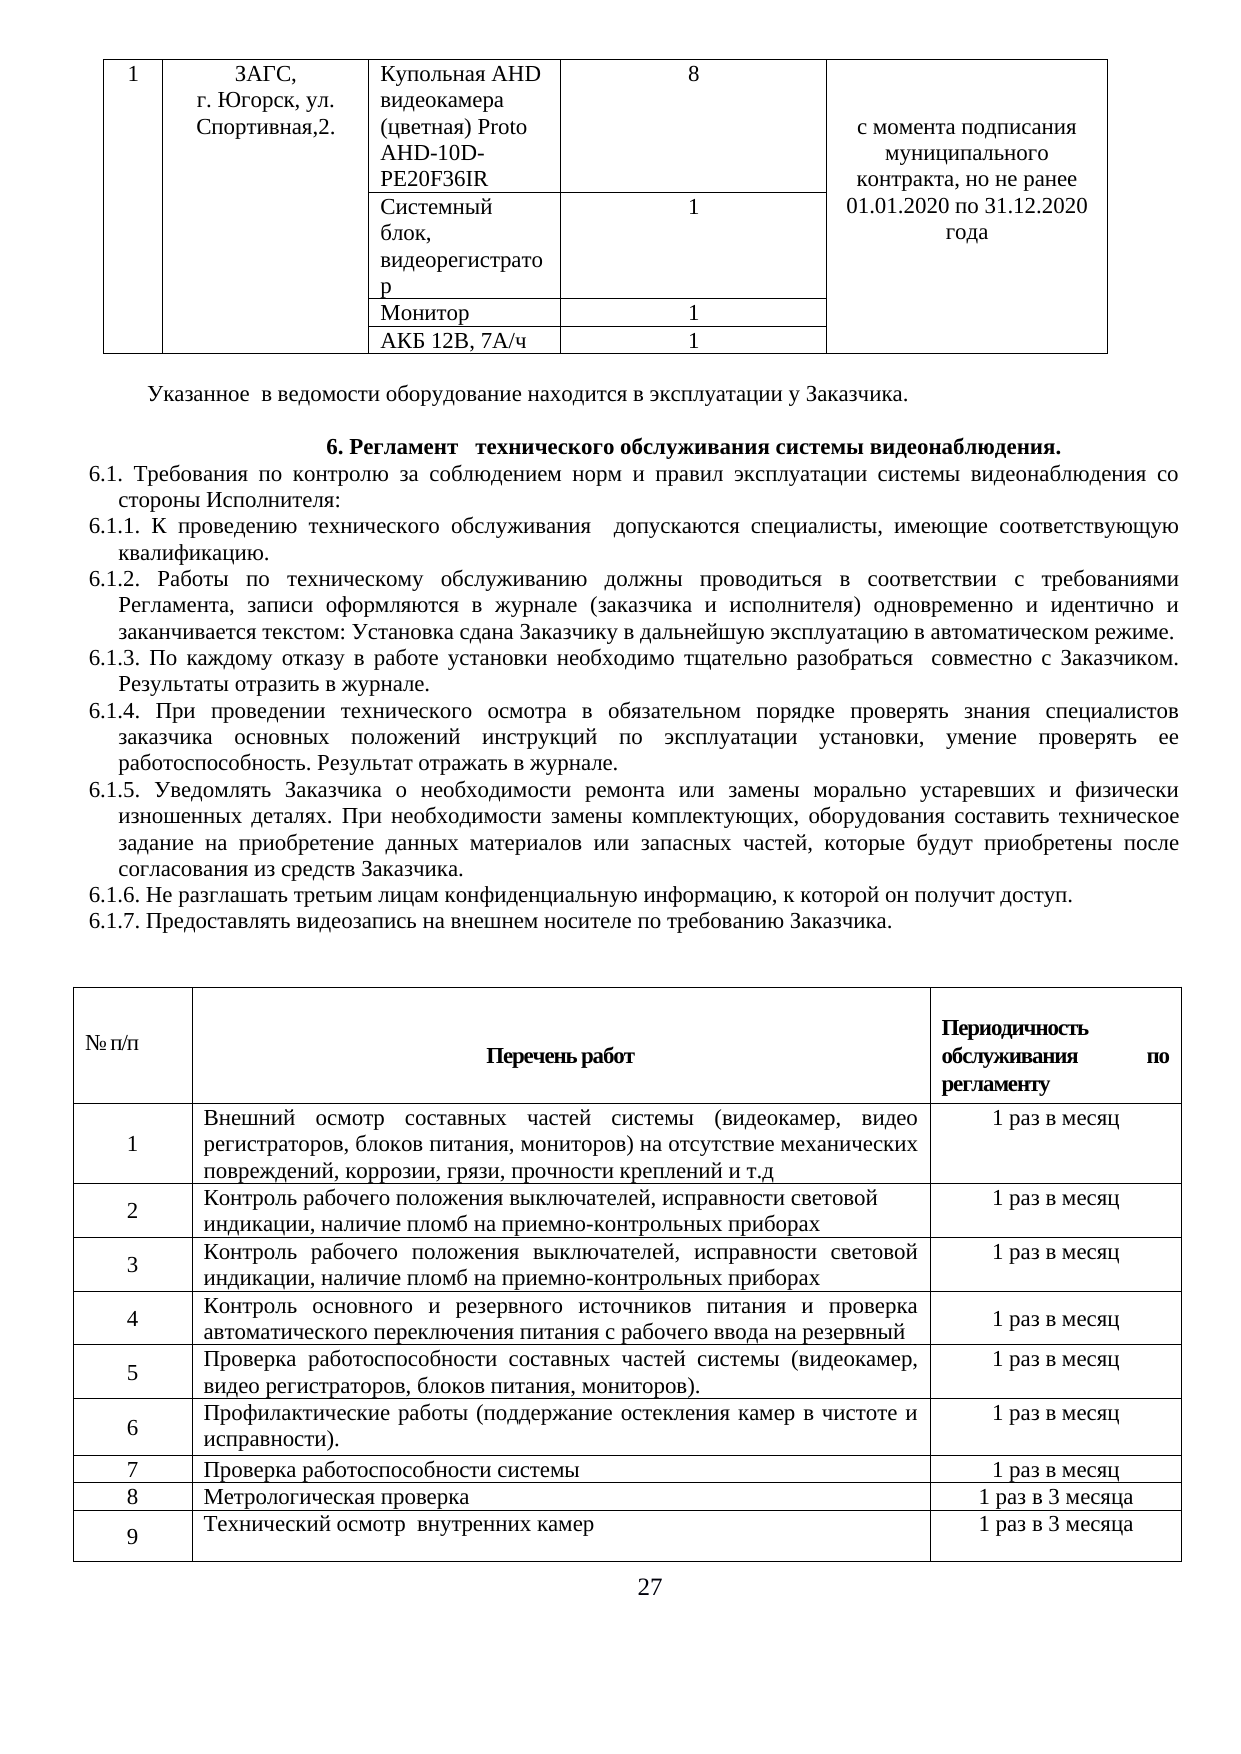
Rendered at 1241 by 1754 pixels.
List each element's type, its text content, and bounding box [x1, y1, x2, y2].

text 6.1.1. К проведению технического обслуживания допускаются специалисты, имеющие соответствующую квалификацию. [88, 512, 1181, 565]
table_cell Технический осмотр внутренних камер [193, 1511, 930, 1561]
table_cell Системный блок, видеорегистратор [369, 193, 560, 298]
table_cell 8 [561, 60, 826, 192]
table_cell 6 [74, 1399, 192, 1455]
table_cell 4 [74, 1292, 192, 1344]
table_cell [827, 60, 1107, 353]
table_cell 1 раз в месяц [931, 1238, 1181, 1291]
table_cell 1 раз в месяц [931, 1184, 1181, 1237]
text Указанное в ведомости оборудование находится в эксплуатации у Заказчика. [118, 381, 1181, 407]
table_cell 1 [104, 60, 162, 353]
table_cell Контроль рабочего положения выключателей, исправности световой индикации, наличие пломб на приемно-контрольных приборах [193, 1184, 930, 1237]
table_cell 1 [561, 299, 826, 326]
table_cell Проверка работоспособности системы [193, 1456, 930, 1482]
text 6.1.4. При проведении технического осмотра в обязательном порядке проверять знания специалистов заказчика основных положений инструкций по эксплуатации установки, умение проверять ее работоспособность. Результат отражать в журнале. [88, 697, 1181, 776]
table_cell 8 [74, 1483, 192, 1509]
table_cell 2 [74, 1184, 192, 1237]
table_cell 1 раз в месяц [931, 1399, 1181, 1455]
table_cell АКБ 12В, 7А/ч [369, 327, 560, 353]
table_cell 1 раз в месяц [931, 1104, 1181, 1183]
text 6.1.6. Не разглашать третьим лицам конфиденциальную информацию, к которой он получит доступ. [88, 881, 1181, 908]
table_cell Контроль рабочего положения выключателей, исправности световой индикации, наличие пломб на приемно-контрольных приборах [193, 1238, 930, 1291]
text 6.1.3. По каждому отказу в работе установки необходимо тщательно разобраться совместно с Заказчиком. Результаты отразить в журнале. [88, 644, 1181, 697]
text 6.1.5. Уведомлять Заказчика о необходимости ремонта или замены морально устаревших и физически изношенных деталях. При необходимости замены комплектующих, оборудования составить техническое задание на приобретение данных материалов или запасных частей, которые будут приобретены после согласования из средств Заказчика. [88, 776, 1181, 881]
table_cell 5 [74, 1345, 192, 1398]
table_cell Купольная AHD видеокамера (цветная) Proto AHD-10D-PE20F36IR [369, 60, 560, 192]
table_cell 1 раз в 3 месяца [931, 1511, 1181, 1561]
table_cell 1 раз в месяц [931, 1292, 1181, 1344]
table_header № п/п [74, 988, 192, 1103]
table_cell Контроль основного и резервного источников питания и проверка автоматического переключения питания с рабочего ввода на резервный [193, 1292, 930, 1344]
table_cell 3 [74, 1238, 192, 1291]
table_header Периодичность обслуживания по регламенту [931, 988, 1181, 1103]
text 6.1.2. Работы по техническому обслуживанию должны проводиться в соответствии с требованиями Регламента, записи оформляются в журнале (заказчика и исполнителя) одновременно и идентично и заканчивается текстом: Установка сдана Заказчику в дальнейшую эксплуатацию в автоматическом режиме. [88, 565, 1181, 644]
table_cell 1 раз в месяц [931, 1456, 1181, 1482]
table_cell Метрологическая проверка [193, 1483, 930, 1509]
table_cell 1 [561, 193, 826, 298]
text 6.1.7. Предоставлять видеозапись на внешнем носителе по требованию Заказчика. [88, 908, 1181, 934]
table_cell Профилактические работы (поддержание остекления камер в чистоте и исправности). [193, 1399, 930, 1455]
text 6. Регламент технического обслуживания системы видеонаблюдения. [207, 433, 1181, 459]
table_cell 1 раз в месяц [931, 1345, 1181, 1398]
table_cell 7 [74, 1456, 192, 1482]
table_cell Монитор [369, 299, 560, 326]
table_cell 1 раз в 3 месяца [931, 1483, 1181, 1509]
text 6.1. Требования по контролю за соблюдением норм и правил эксплуатации системы видеонаблюдения со стороны Исполнителя: [88, 459, 1181, 512]
table_cell Проверка работоспособности составных частей системы (видеокамер, видео регистраторов, блоков питания, мониторов). [193, 1345, 930, 1398]
table_cell 1 [561, 327, 826, 353]
table_cell ЗАГС, г. Югорск, ул. Спортивная,2. [163, 60, 368, 353]
table_header Перечень работ [193, 988, 930, 1103]
table_cell Внешний осмотр составных частей системы (видеокамер, видео регистраторов, блоков питания, мониторов) на отсутствие механических повреждений, коррозии, грязи, прочности креплений и т.д [193, 1104, 930, 1183]
table_cell 1 [74, 1104, 192, 1183]
table_cell 9 [74, 1511, 192, 1561]
